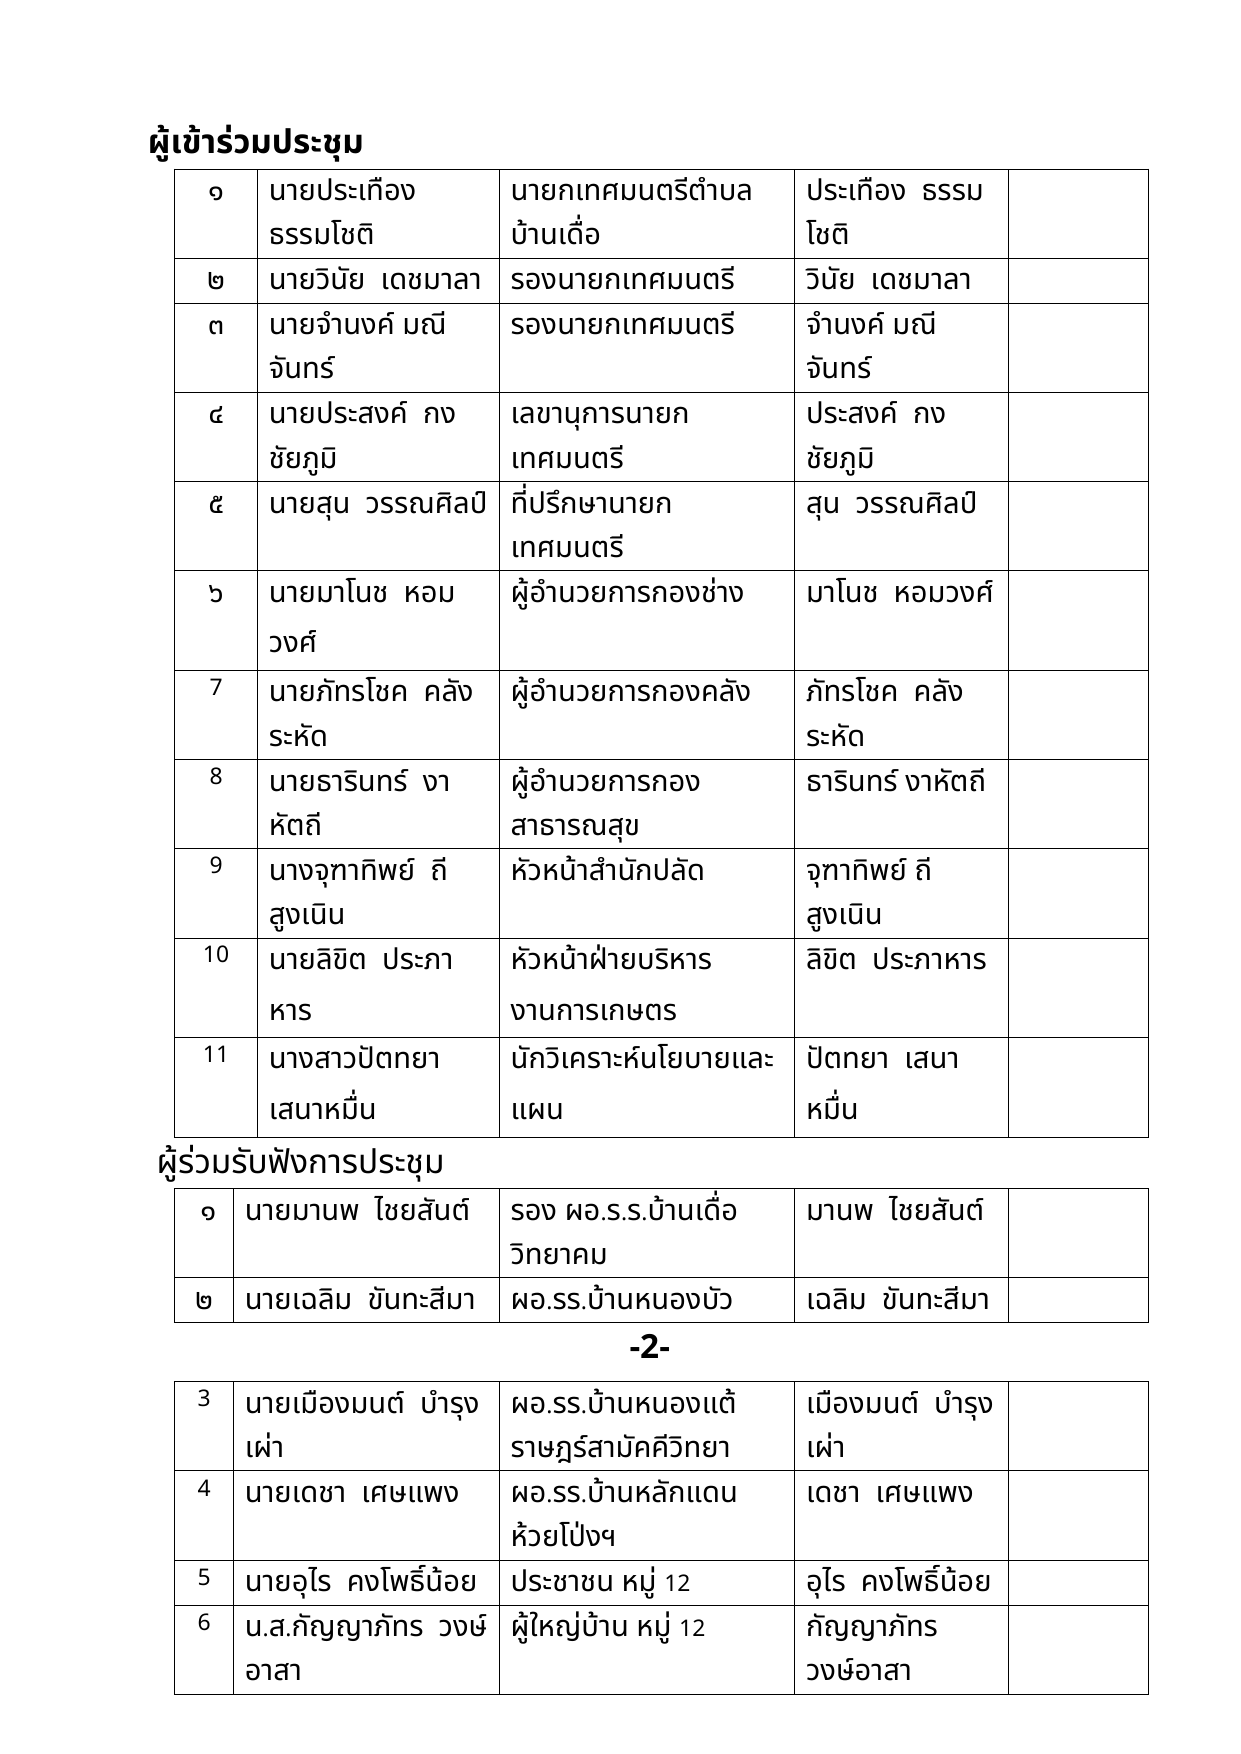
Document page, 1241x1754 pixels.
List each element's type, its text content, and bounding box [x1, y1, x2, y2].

table_cell ลิขิต ประภาหาร [795, 939, 1008, 1037]
table_cell ผอ.รร.บ้านหลักแดนห้วยโป่งฯ [500, 1471, 794, 1559]
table_cell หัวหน้าสำนักปลัด [500, 849, 794, 937]
table_cell จำนงค์ มณีจันทร์ [795, 304, 1008, 392]
table_header รอง ผอ.ร.ร.บ้านเดื่อวิทยาคม [500, 1189, 794, 1277]
table_header นายมานพ ไชยสันต์ [234, 1189, 499, 1277]
table_header เมืองมนต์ บำรุงเผ่า [795, 1382, 1008, 1470]
table_cell ๕ [175, 482, 257, 570]
text ผู้เข้าร่วมประชุม [148, 118, 1152, 168]
table_header [1009, 1189, 1148, 1277]
table_cell ผู้อำนวยการกองช่าง [500, 571, 794, 670]
table_cell นายอุไร คงโพธิ์น้อย [234, 1561, 499, 1605]
table_cell 11 [175, 1038, 257, 1137]
table_cell ๒ [175, 1278, 233, 1322]
table_cell นายธารินทร์ งาหัตถี [258, 760, 499, 848]
table_cell ปัตทยา เสนาหมื่น [795, 1038, 1008, 1137]
table_cell ผู้ใหญ่บ้าน หมู่ 12 [500, 1606, 794, 1694]
table_cell รองนายกเทศมนตรี [500, 304, 794, 392]
table_cell นายภัทรโชค คลังระหัด [258, 671, 499, 759]
table_cell นายประสงค์ กงชัยภูมิ [258, 393, 499, 481]
table_cell นายวินัย เดชมาลา [258, 259, 499, 303]
table_cell รองนายกเทศมนตรี [500, 259, 794, 303]
table_cell [1009, 849, 1148, 937]
table_header นายกเทศมนตรีตำบลบ้านเดื่อ [500, 170, 794, 258]
table_header นายเมืองมนต์ บำรุงเผ่า [234, 1382, 499, 1470]
table_cell วินัย เดชมาลา [795, 259, 1008, 303]
table_header ประเทือง ธรรมโชติ [795, 170, 1008, 258]
text -2- [148, 1323, 1152, 1369]
table_cell ผอ.รร.บ้านหนองบัว [500, 1278, 794, 1322]
table_cell [1009, 671, 1148, 759]
table_cell สุน วรรณศิลป์ [795, 482, 1008, 570]
table_cell [1009, 304, 1148, 392]
table_cell [1009, 571, 1148, 670]
table_cell ประชาชน หมู่ 12 [500, 1561, 794, 1605]
table_cell เลขานุการนายกเทศมนตรี [500, 393, 794, 481]
table_cell ผู้อำนวยการกองสาธารณสุข [500, 760, 794, 848]
table_cell 6 [175, 1606, 233, 1694]
table_cell ๖ [175, 571, 257, 670]
table_cell ธารินทร์ งาหัตถี [795, 760, 1008, 848]
table_cell ๔ [175, 393, 257, 481]
table_header มานพ ไชยสันต์ [795, 1189, 1008, 1277]
table_cell นายมาโนช หอมวงศ์ [258, 571, 499, 670]
table_cell นายสุน วรรณศิลป์ [258, 482, 499, 570]
table_cell ๓ [175, 304, 257, 392]
table_header นายประเทือง ธรรมโชติ [258, 170, 499, 258]
table_cell 5 [175, 1561, 233, 1605]
table_cell [1009, 1278, 1148, 1322]
table_cell 10 [175, 939, 257, 1037]
table_cell น.ส.กัญญาภัทร วงษ์อาสา [234, 1606, 499, 1694]
table_cell ภัทรโชค คลังระหัด [795, 671, 1008, 759]
table_cell นางจุฑาทิพย์ ถีสูงเนิน [258, 849, 499, 937]
table_cell ๒ [175, 259, 257, 303]
table_cell หัวหน้าฝ่ายบริหารงานการเกษตร [500, 939, 794, 1037]
table_cell นายเฉลิม ขันทะสีมา [234, 1278, 499, 1322]
table_cell ประสงค์ กงชัยภูมิ [795, 393, 1008, 481]
table_cell 7 [175, 671, 257, 759]
table_header 3 [175, 1382, 233, 1470]
table_cell [1009, 1471, 1148, 1559]
table_cell [1009, 1606, 1148, 1694]
table_cell นายจำนงค์ มณีจันทร์ [258, 304, 499, 392]
table_cell นายเดชา เศษแพง [234, 1471, 499, 1559]
text ผู้ร่วมรับฟังการประชุม [148, 1138, 1152, 1188]
table_cell [1009, 1561, 1148, 1605]
table_cell [1009, 482, 1148, 570]
table_cell จุฑาทิพย์ ถีสูงเนิน [795, 849, 1008, 937]
table_cell อุไร คงโพธิ์น้อย [795, 1561, 1008, 1605]
table_header ๑ [175, 1189, 233, 1277]
table_cell [1009, 259, 1148, 303]
table_cell เดชา เศษแพง [795, 1471, 1008, 1559]
table_cell [1009, 939, 1148, 1037]
table_cell เฉลิม ขันทะสีมา [795, 1278, 1008, 1322]
table_cell นายลิขิต ประภาหาร [258, 939, 499, 1037]
table_cell ผู้อำนวยการกองคลัง [500, 671, 794, 759]
table_cell 9 [175, 849, 257, 937]
table_cell 4 [175, 1471, 233, 1559]
table_cell [1009, 1038, 1148, 1137]
table_cell 8 [175, 760, 257, 848]
table_cell [1009, 760, 1148, 848]
table_header ๑ [175, 170, 257, 258]
table_cell ที่ปรึกษานายกเทศมนตรี [500, 482, 794, 570]
table_cell นักวิเคราะห์นโยบายและแผน [500, 1038, 794, 1137]
table_header [1009, 170, 1148, 258]
table_cell นางสาวปัตทยา เสนาหมื่น [258, 1038, 499, 1137]
table_cell [1009, 393, 1148, 481]
table_cell กัญญาภัทร วงษ์อาสา [795, 1606, 1008, 1694]
table_header ผอ.รร.บ้านหนองแต้ราษฎร์สามัคคีวิทยา [500, 1382, 794, 1470]
table_cell มาโนช หอมวงศ์ [795, 571, 1008, 670]
table_header [1009, 1382, 1148, 1470]
